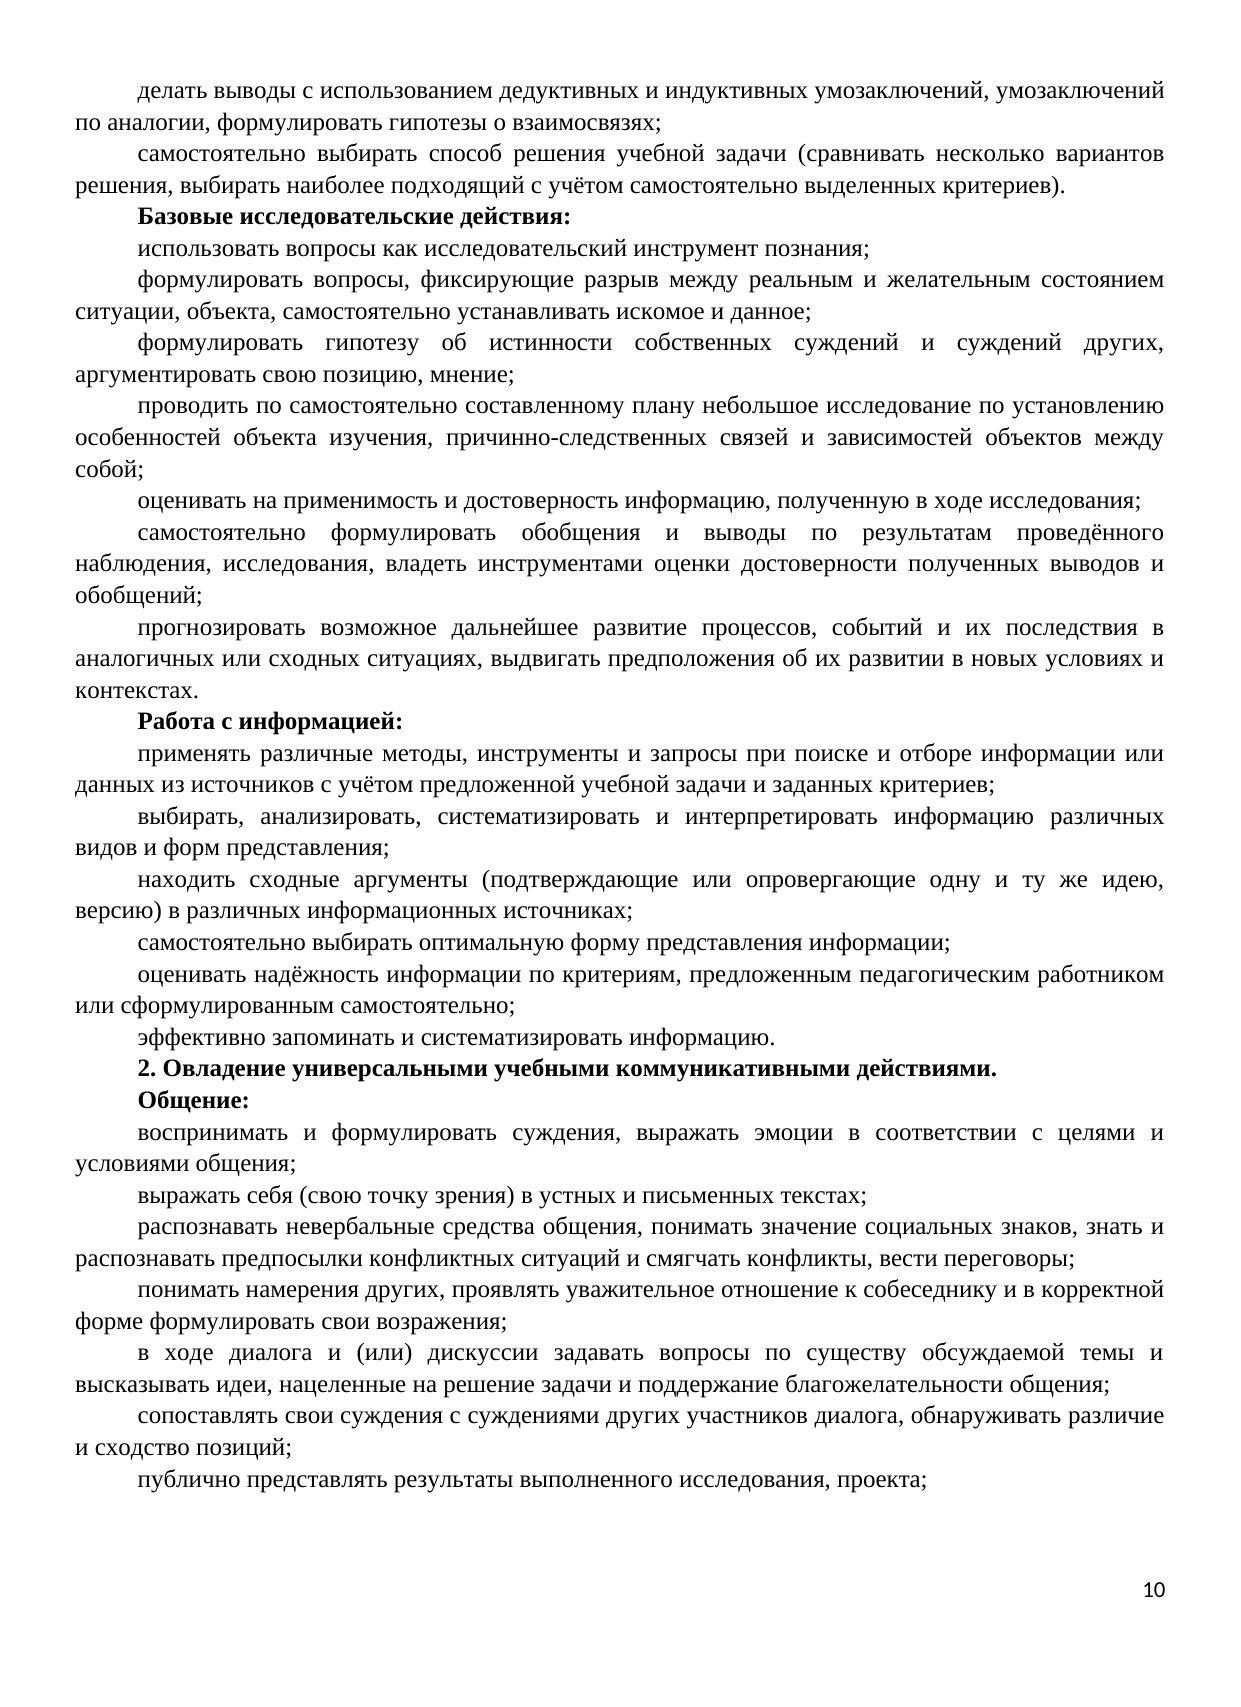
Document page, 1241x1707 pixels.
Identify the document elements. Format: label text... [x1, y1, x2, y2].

text формулировать гипотезу об истинности собственных суждений и суждений других, аргументировать свою позицию, мнение; [75, 327, 1165, 388]
text оценивать надёжность информации по критериям, предложенным педагогическим работником или сформулированным самостоятельно; [75, 959, 1165, 1019]
text публично представлять результаты выполненного исследования, проекта; [75, 1464, 1165, 1492]
text Общение: [75, 1085, 1165, 1114]
text самостоятельно формулировать обобщения и выводы по результатам проведённого наблюдения, исследования, владеть инструментами оценки достоверности полученных выводов и обобщений; [75, 517, 1165, 609]
text делать выводы с использованием дедуктивных и индуктивных умозаключений, умозаключений по аналогии, формулировать гипотезы о взаимосвязях; [75, 75, 1165, 135]
text Работа с информацией: [75, 706, 1165, 735]
text сопоставлять свои суждения с суждениями других участников диалога, обнаруживать различие и сходство позиций; [75, 1401, 1165, 1461]
text самостоятельно выбирать способ решения учебной задачи (сравнивать несколько вариантов решения, выбирать наи­более подходящий с учётом самостоятельно выделенных критериев). [75, 138, 1165, 198]
text эффективно запоминать и систематизировать информацию. [75, 1022, 1165, 1051]
text выбирать, анализировать, систематизировать и интерпретировать информацию различных видов и форм представления; [75, 801, 1165, 861]
text в ходе диалога и (или) дискуссии задавать вопросы по существу обсуждаемой темы и высказывать идеи, нацеленные на решение задачи и поддержание благожелательности общения; [75, 1337, 1165, 1398]
text воспринимать и формулировать суждения, выражать эмоции в соответствии с целями и условиями общения; [75, 1117, 1165, 1177]
text применять различные методы, инструменты и запросы при поиске и отборе информации или данных из источников с учётом предложенной учебной задачи и заданных критериев; [75, 738, 1165, 798]
text распознавать невербальные средства общения, понимать значение социальных знаков, знать и распознавать предпосылки конфликтных ситуаций и смягчать конфликты, вести переговоры; [75, 1211, 1165, 1272]
text находить сходные аргументы (подтверждающие или опровергающие одну и ту же идею, версию) в различных информационных источниках; [75, 864, 1165, 924]
text прогнозировать возможное дальнейшее развитие процессов, событий и их последствия в аналогичных или сходных ситуациях, выдвигать предположения об их развитии в новых условиях и контекстах. [75, 612, 1165, 703]
text оценивать на применимость и достоверность информацию, полученную в ходе исследования; [75, 485, 1165, 514]
text использовать вопросы как исследовательский инструмент познания; [75, 233, 1165, 262]
text 2. Овладение универсальными учебными коммуникативными действиями. [75, 1053, 1165, 1082]
text проводить по самостоятельно составленному плану небольшое исследование по установлению особенностей объекта изучения, причинно-следственных связей и зависимостей объектов между собой; [75, 391, 1165, 482]
text самостоятельно выбирать оптимальную форму представления информации; [75, 927, 1165, 956]
text формулировать вопросы, фиксирующие разрыв между реальным и желательным состоянием ситуации, объекта, самостоятельно устанавливать искомое и данное; [75, 264, 1165, 325]
text выражать себя (свою точку зрения) в устных и письменных текстах; [75, 1180, 1165, 1208]
text Базовые исследовательские действия: [75, 201, 1165, 230]
text понимать намерения других, проявлять уважительное отношение к собеседнику и в корректной форме формулировать свои возражения; [75, 1274, 1165, 1335]
